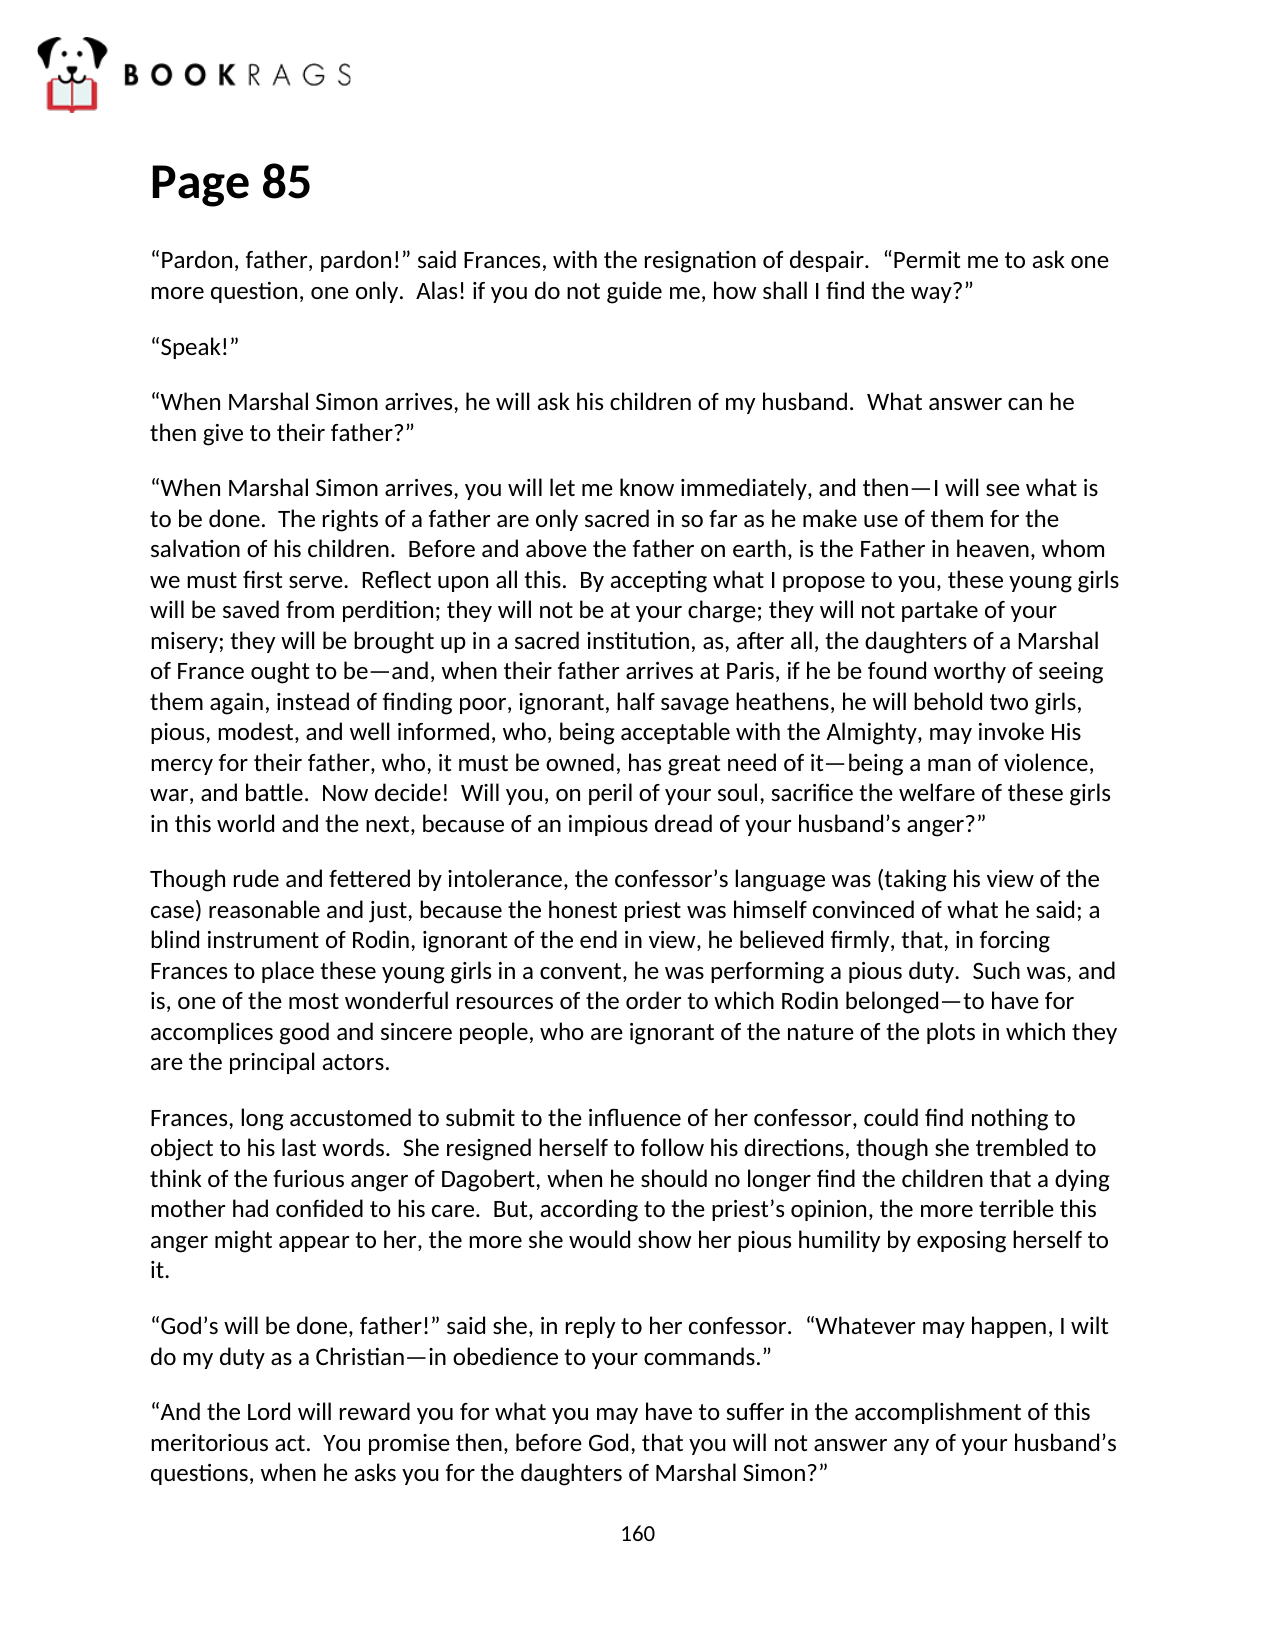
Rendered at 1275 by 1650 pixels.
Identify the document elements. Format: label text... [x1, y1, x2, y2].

text “God’s will be done, father!” said she, in reply to her confessor. “Whatever may happen, I wilt do my duty as a Christian—­in obedience to your commands.” [150, 1310, 1125, 1371]
text Though rude and fettered by intolerance, the confessor’s language was (taking his view of the case) reasonable and just, because the honest priest was himself convinced of what he said; a blind instrument of Rodin, ignorant of the end in view, he believed firmly, that, in forcing Frances to place these young girls in a convent, he was performing a pious duty. Such was, and is, one of the most wonderful resources of the order to which Rodin belonged—­to have for accomplices good and sincere people, who are ignorant of the nature of the plots in which they are the principal actors. [150, 863, 1125, 1077]
picture [37, 37, 351, 113]
text Frances, long accustomed to submit to the influence of her confessor, could find nothing to object to his last words. She resigned herself to follow his directions, though she trembled to think of the furious anger of Dagobert, when he should no longer find the children that a dying mother had confided to his care. But, according to the priest’s opinion, the more terrible this anger might appear to her, the more she would show her pious humility by exposing herself to it. [150, 1102, 1125, 1285]
text “Pardon, father, pardon!” said Frances, with the resignation of despair. “Permit me to ask one more question, one only. Alas! if you do not guide me, how shall I find the way?” [150, 244, 1125, 306]
text “When Marshal Simon arrives, he will ask his children of my husband. What answer can he then give to their father?” [150, 386, 1125, 447]
text “When Marshal Simon arrives, you will let me know immediately, and then—­I will see what is to be done. The rights of a father are only sacred in so far as he make use of them for the salvation of his children. Before and above the father on earth, is the Father in heaven, whom we must first serve. Reflect upon all this. By accepting what I propose to you, these young girls will be saved from perdition; they will not be at your charge; they will not partake of your misery; they will be brought up in a sacred institution, as, after all, the daughters of a Marshal of France ought to be—­and, when their father arrives at Paris, if he be found worthy of seeing them again, instead of finding poor, ignorant, half savage heathens, he will behold two girls, pious, modest, and well informed, who, being acceptable with the Almighty, may invoke His mercy for their father, who, it must be owned, has great need of it—­being a man of violence, war, and battle. Now decide! Will you, on peril of your soul, sacrifice the welfare of these girls in this world and the next, because of an impious dread of your husband’s anger?” [150, 472, 1125, 838]
text Page 85 [150, 150, 1125, 211]
text “Speak!” [150, 331, 1125, 361]
text “And the Lord will reward you for what you may have to suffer in the accomplishment of this meritorious act. You promise then, before God, that you will not answer any of your husband’s questions, when he asks you for the daughters of Marshal Simon?” [150, 1396, 1125, 1488]
